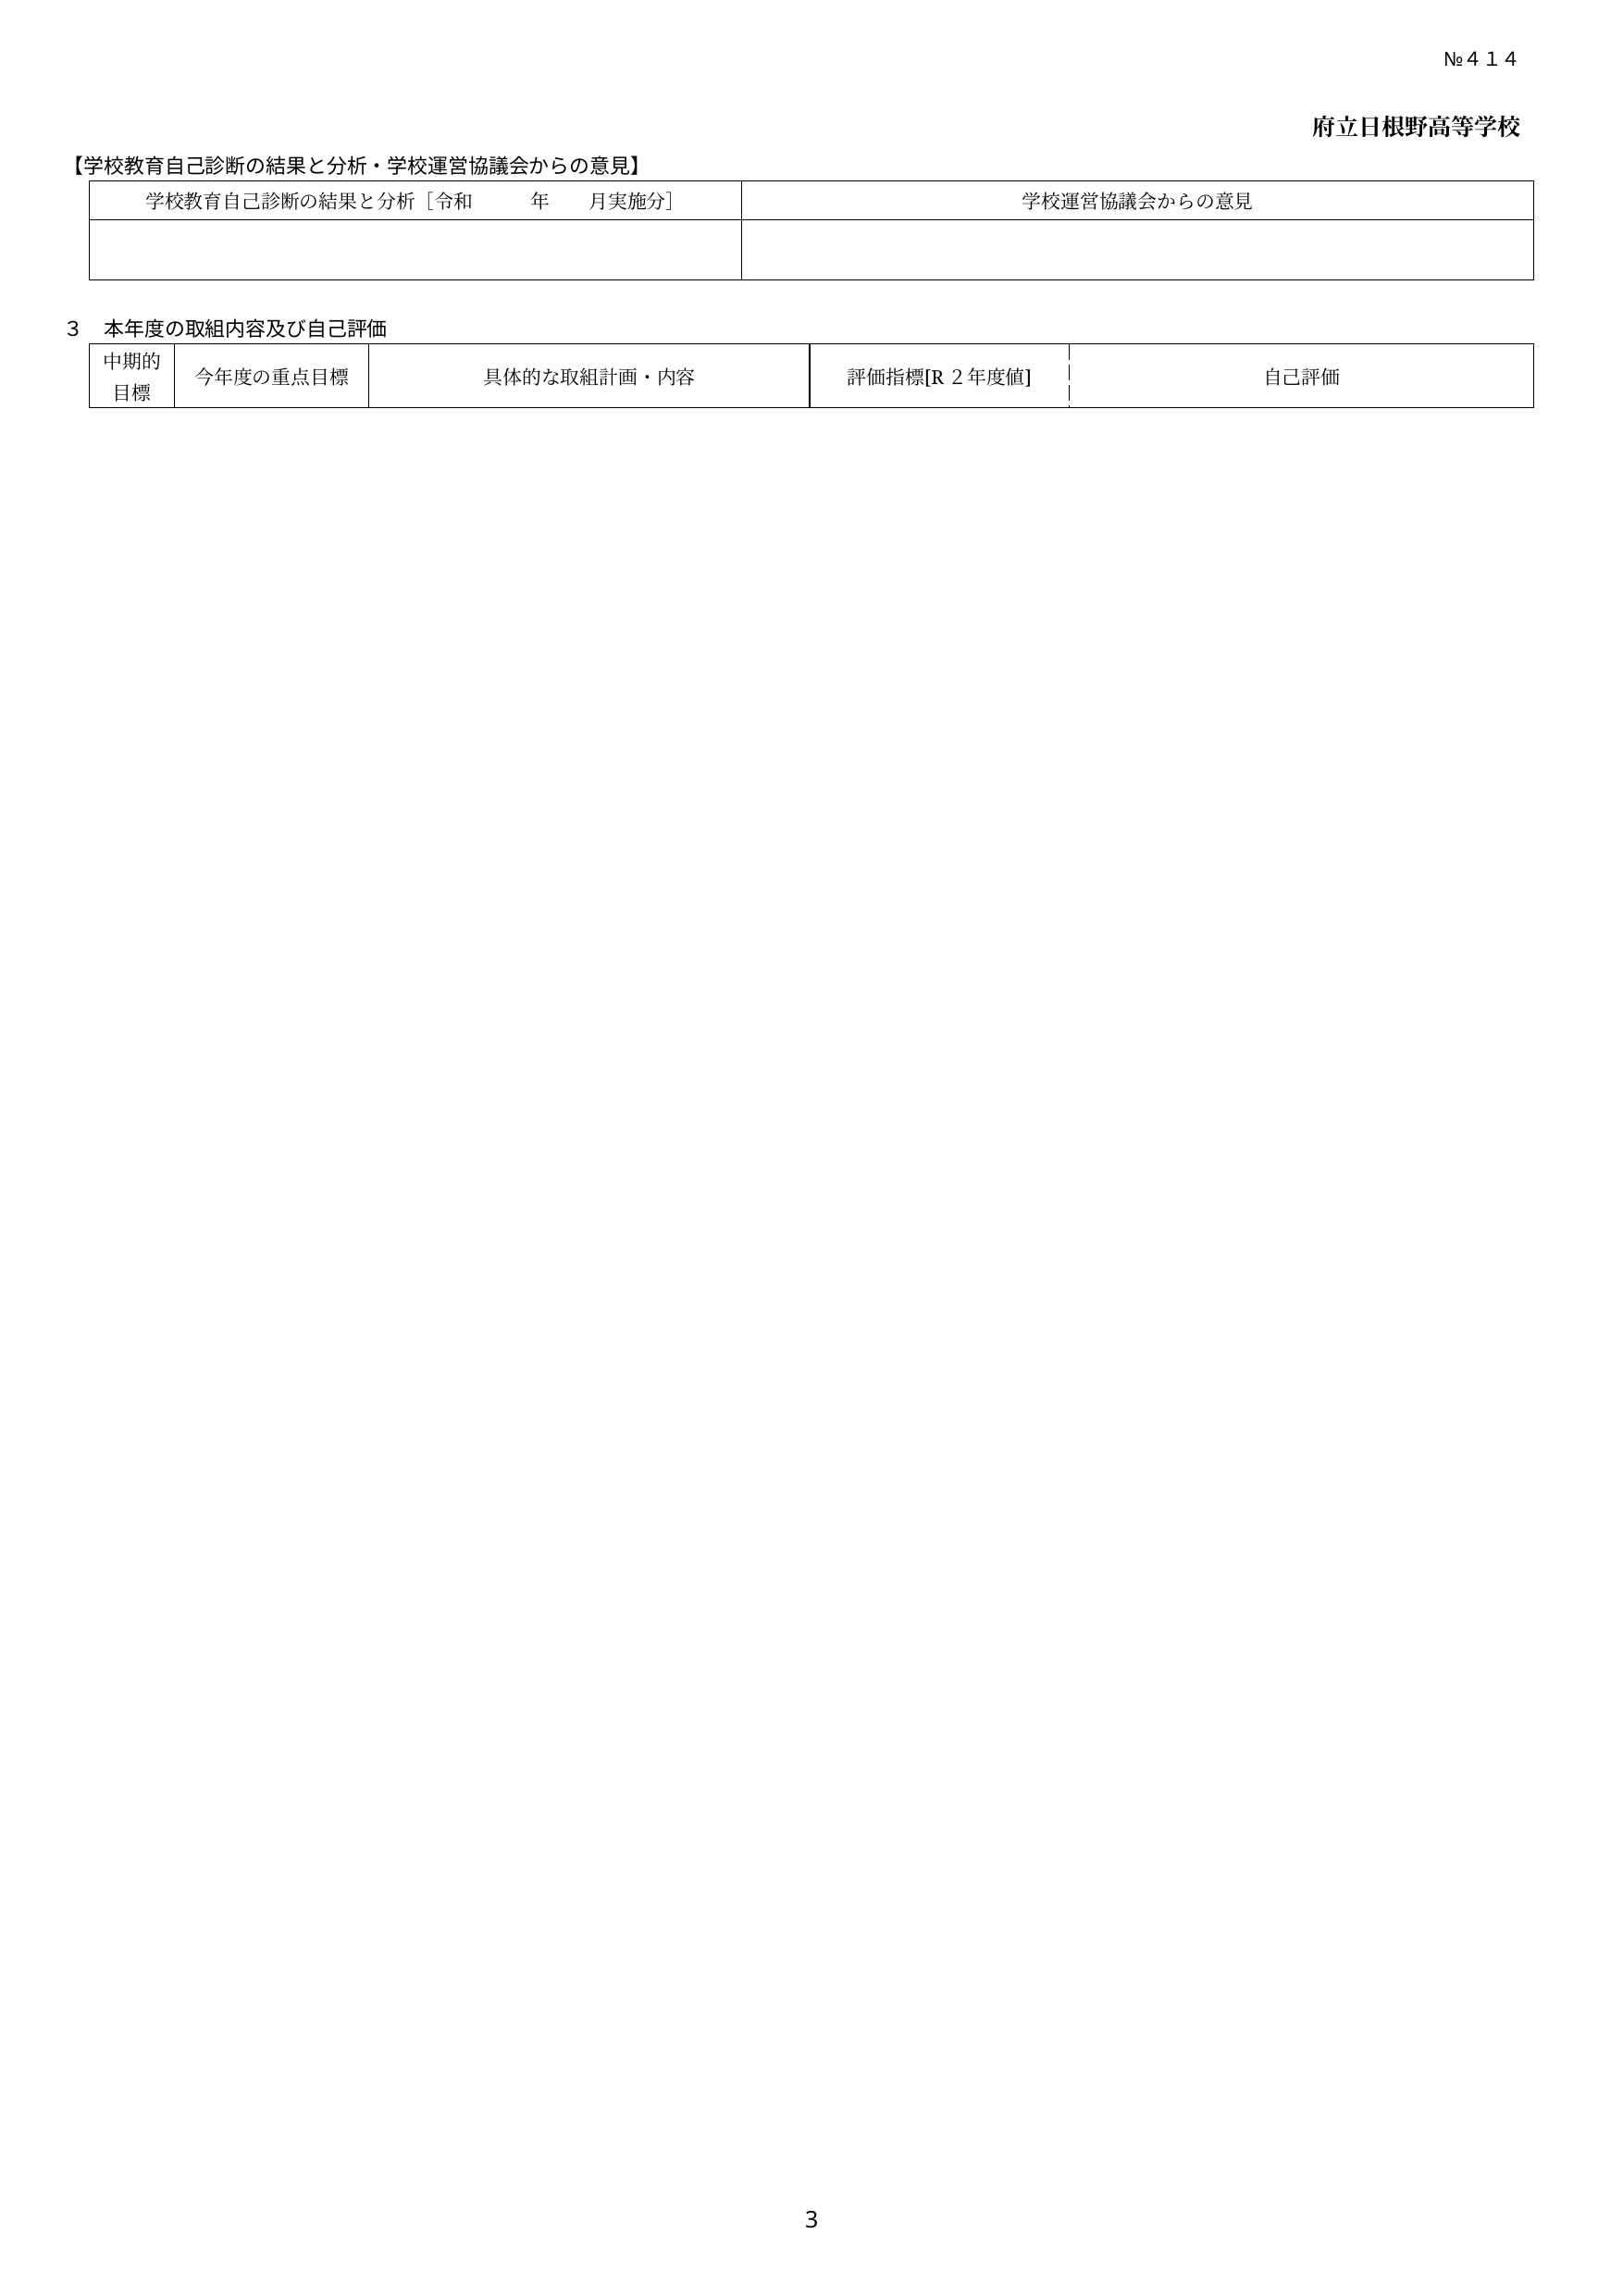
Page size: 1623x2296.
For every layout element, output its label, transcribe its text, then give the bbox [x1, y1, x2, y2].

table_header 中期的 目標 [90, 344, 174, 407]
table_header 具体的な取組計画・内容 [369, 344, 809, 407]
table_header 学校運営協議会からの意見 [742, 181, 1533, 219]
table_header 今年度の重点目標 [175, 344, 368, 407]
table_cell [90, 220, 741, 279]
text ３ 本年度の取組内容及び自己評価 [63, 312, 1541, 343]
table_header 自己評価 [1069, 344, 1533, 407]
table_header 評価指標[R２年度値] [811, 344, 1069, 407]
table_header 学校教育自己診断の結果と分析［令和 年 月実施分］ [90, 181, 741, 219]
table_cell [742, 220, 1533, 279]
text 【学校教育自己診断の結果と分析・学校運営協議会からの意見】 [13, 148, 1541, 180]
